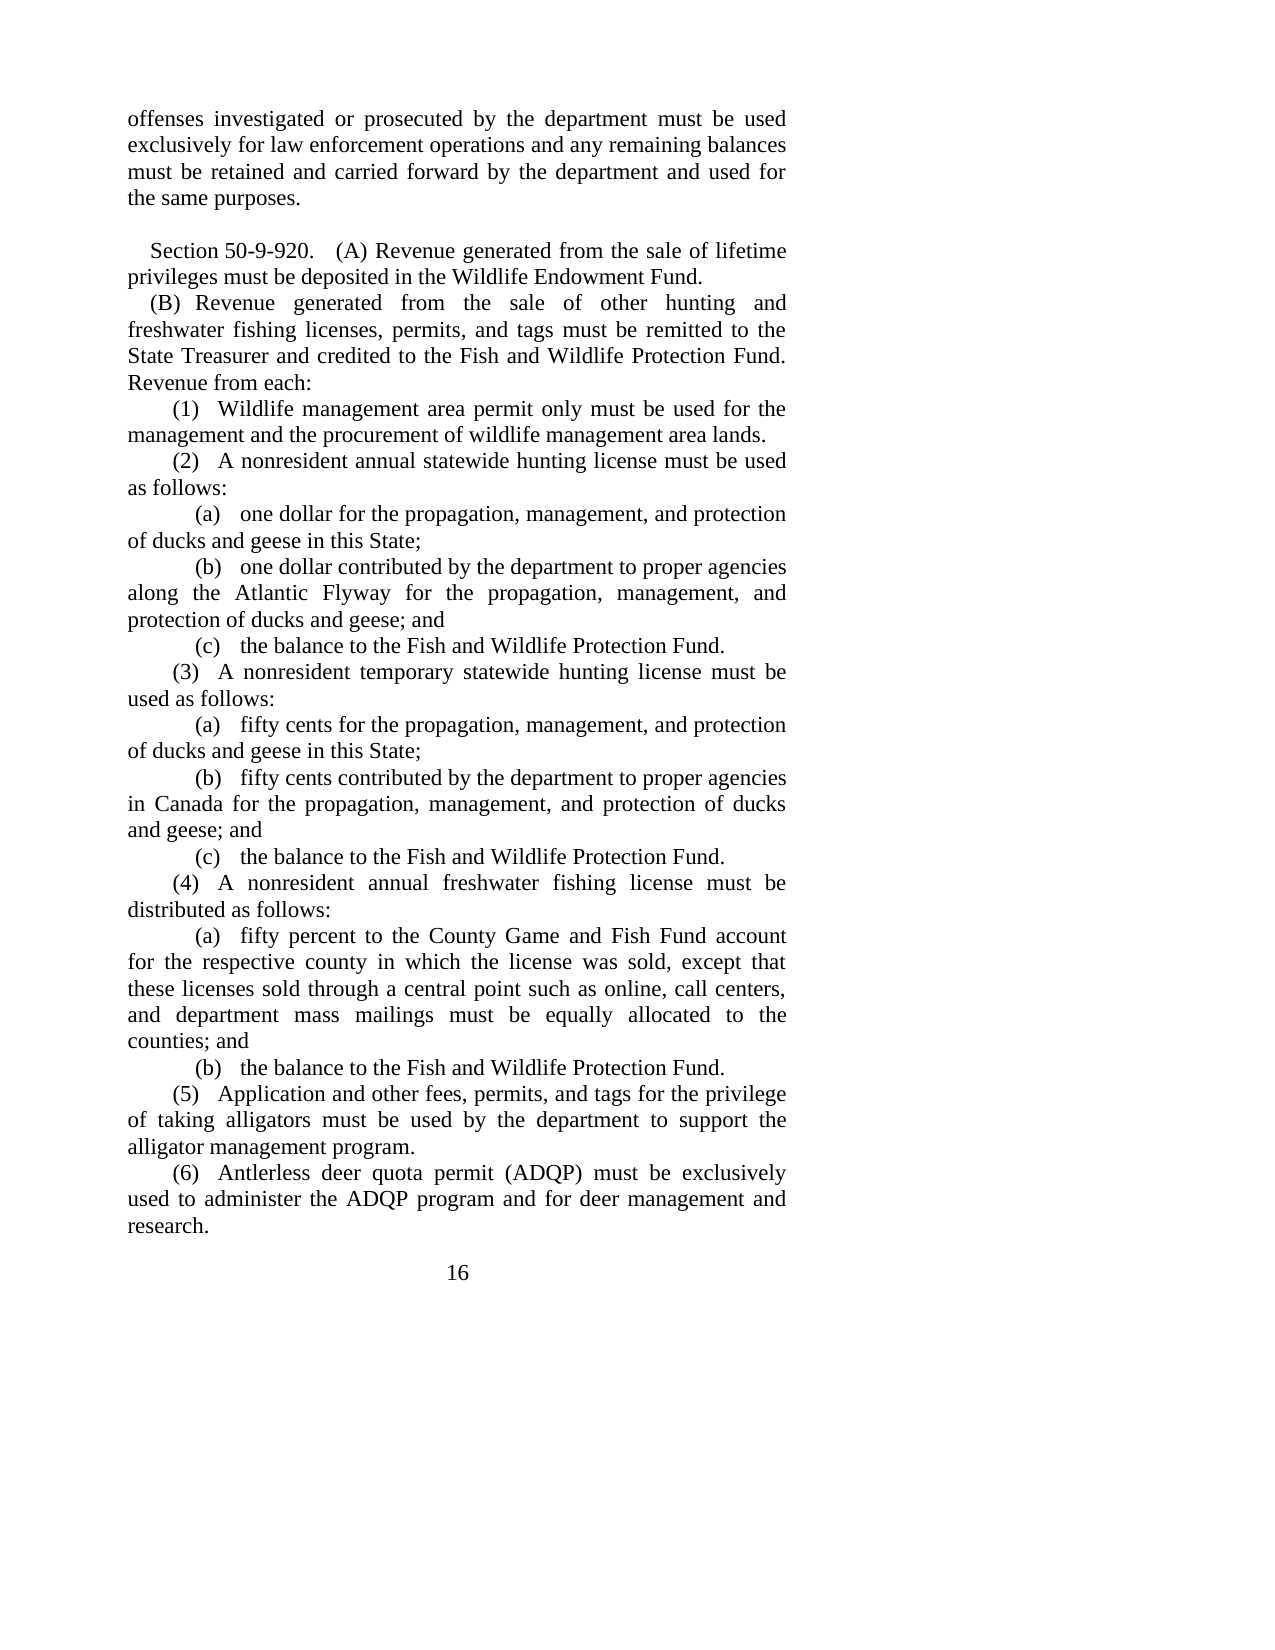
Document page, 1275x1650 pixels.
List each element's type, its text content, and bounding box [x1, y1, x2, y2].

text (5) Application and other fees, permits, and tags for the privilege of taking alligators must be used by the department to support the alligator management program. [127, 1080, 787, 1159]
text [127, 105, 787, 210]
text (c) the balance to the Fish and Wildlife Protection Fund. [127, 843, 787, 869]
text (a) one dollar for the propagation, management, and protection of ducks and geese in this State; [127, 500, 787, 553]
text Section 50-9-920. (A) Revenue generated from the sale of lifetime privileges must be deposited in the Wildlife Endowment Fund. [127, 237, 787, 289]
text (a) fifty cents for the propagation, management, and protection of ducks and geese in this State; [127, 711, 787, 764]
text (4) A nonresident annual freshwater fishing license must be distributed as follows: [127, 869, 787, 922]
text (3) A nonresident temporary statewide hunting license must be used as follows: [127, 658, 787, 711]
text (1) Wildlife management area permit only must be used for the management and the procurement of wildlife management area lands. [127, 395, 787, 448]
text (a) fifty percent to the County Game and Fish Fund account for the respective county in which the license was sold, except that these licenses sold through a central point such as online, call centers, and department mass mailings must be equally allocated to the counties; and [127, 922, 787, 1054]
text (6) Antlerless deer quota permit (ADQP) must be exclusively used to administer the ADQP program and for deer management and research. [127, 1159, 787, 1238]
text (b) the balance to the Fish and Wildlife Protection Fund. [127, 1054, 787, 1080]
text (b) one dollar contributed by the department to proper agencies along the Atlantic Flyway for the propagation, management, and protection of ducks and geese; and [127, 553, 787, 632]
text (c) the balance to the Fish and Wildlife Protection Fund. [127, 632, 787, 658]
text (2) A nonresident annual statewide hunting license must be used as follows: [127, 448, 787, 500]
text (b) fifty cents contributed by the department to proper agencies in Canada for the propagation, management, and protection of ducks and geese; and [127, 764, 787, 843]
text (B) Revenue generated from the sale of other hunting and freshwater fishing licenses, permits, and tags must be remitted to the State Treasurer and credited to the Fish and Wildlife Protection Fund. Revenue from each: [127, 289, 787, 395]
